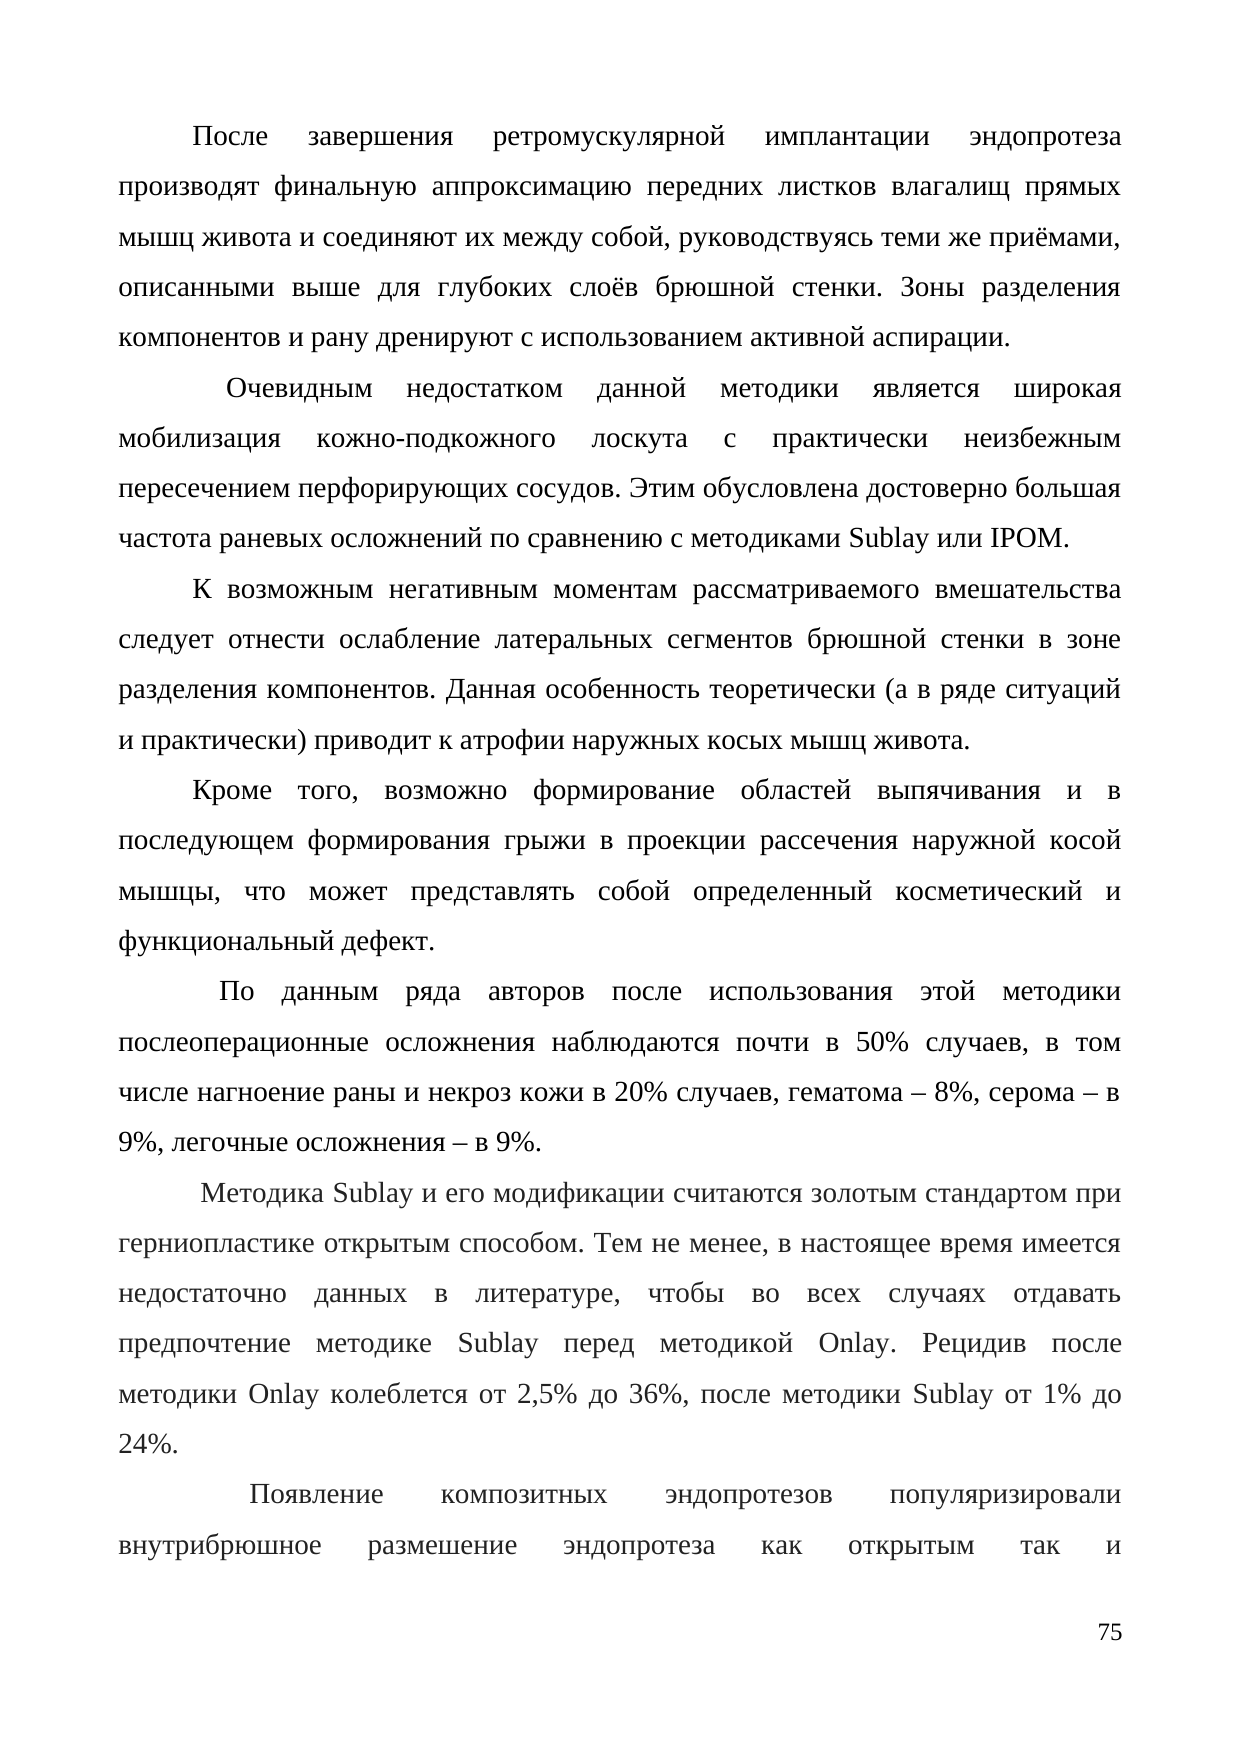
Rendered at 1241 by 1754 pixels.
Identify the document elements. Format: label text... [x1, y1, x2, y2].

text По данным ряда авторов после использования этой методики послеоперационные осложнения наблюдаются почти в 50% случаев, в том числе нагноение раны и некроз кожи в 20% случаев, гематома – 8%, серома – в 9%, легочные осложнения – в 9%. [118, 973, 1122, 1158]
text После завершения ретромускулярной имплантации эндопротеза производят финальную аппроксимацию передних листков влагалищ прямых мышц живота и соединяют их между собой, руководствуясь теми же приёмами, описанными выше для глубоких слоёв брюшной стенки. Зоны разделения компонентов и рану дренируют с использованием активной аспирации. [118, 118, 1122, 353]
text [118, 1477, 1122, 1560]
text Очевидным недостатком данной методики является широкая мобилизация кожно-подкожного лоскута с практически неизбежным пересечением перфорирующих сосудов. Этим обусловлена достоверно большая частота раневых осложнений по сравнению с методиками Sublay или IPOM. [118, 370, 1122, 554]
text К возможным негативным моментам рассматриваемого вмешательства следует отнести ослабление латеральных сегментов брюшной стенки в зоне разделения компонентов. Данная особенность теоретически (а в ряде ситуаций и практически) приводит к атрофии наружных косых мышц живота. [118, 571, 1122, 755]
text Методика Sublay и его модификации считаются золотым стандартом при герниопластике открытым способом. Тем не менее, в настоящее время имеется недостаточно данных в литературе, чтобы во всех случаях отдавать предпочтение методике Sublay перед методикой Onlay. Рецидив после методики Onlay колеблется от 2,5% до 36%, после методики Sublay от 1% до 24%. [118, 1175, 1122, 1460]
text Кроме того, возможно формирование областей выпячивания и в последующем формирования грыжи в проекции рассечения наружной косой мышцы, что может представлять собой определенный косметический и функциональный дефект. [118, 772, 1122, 957]
